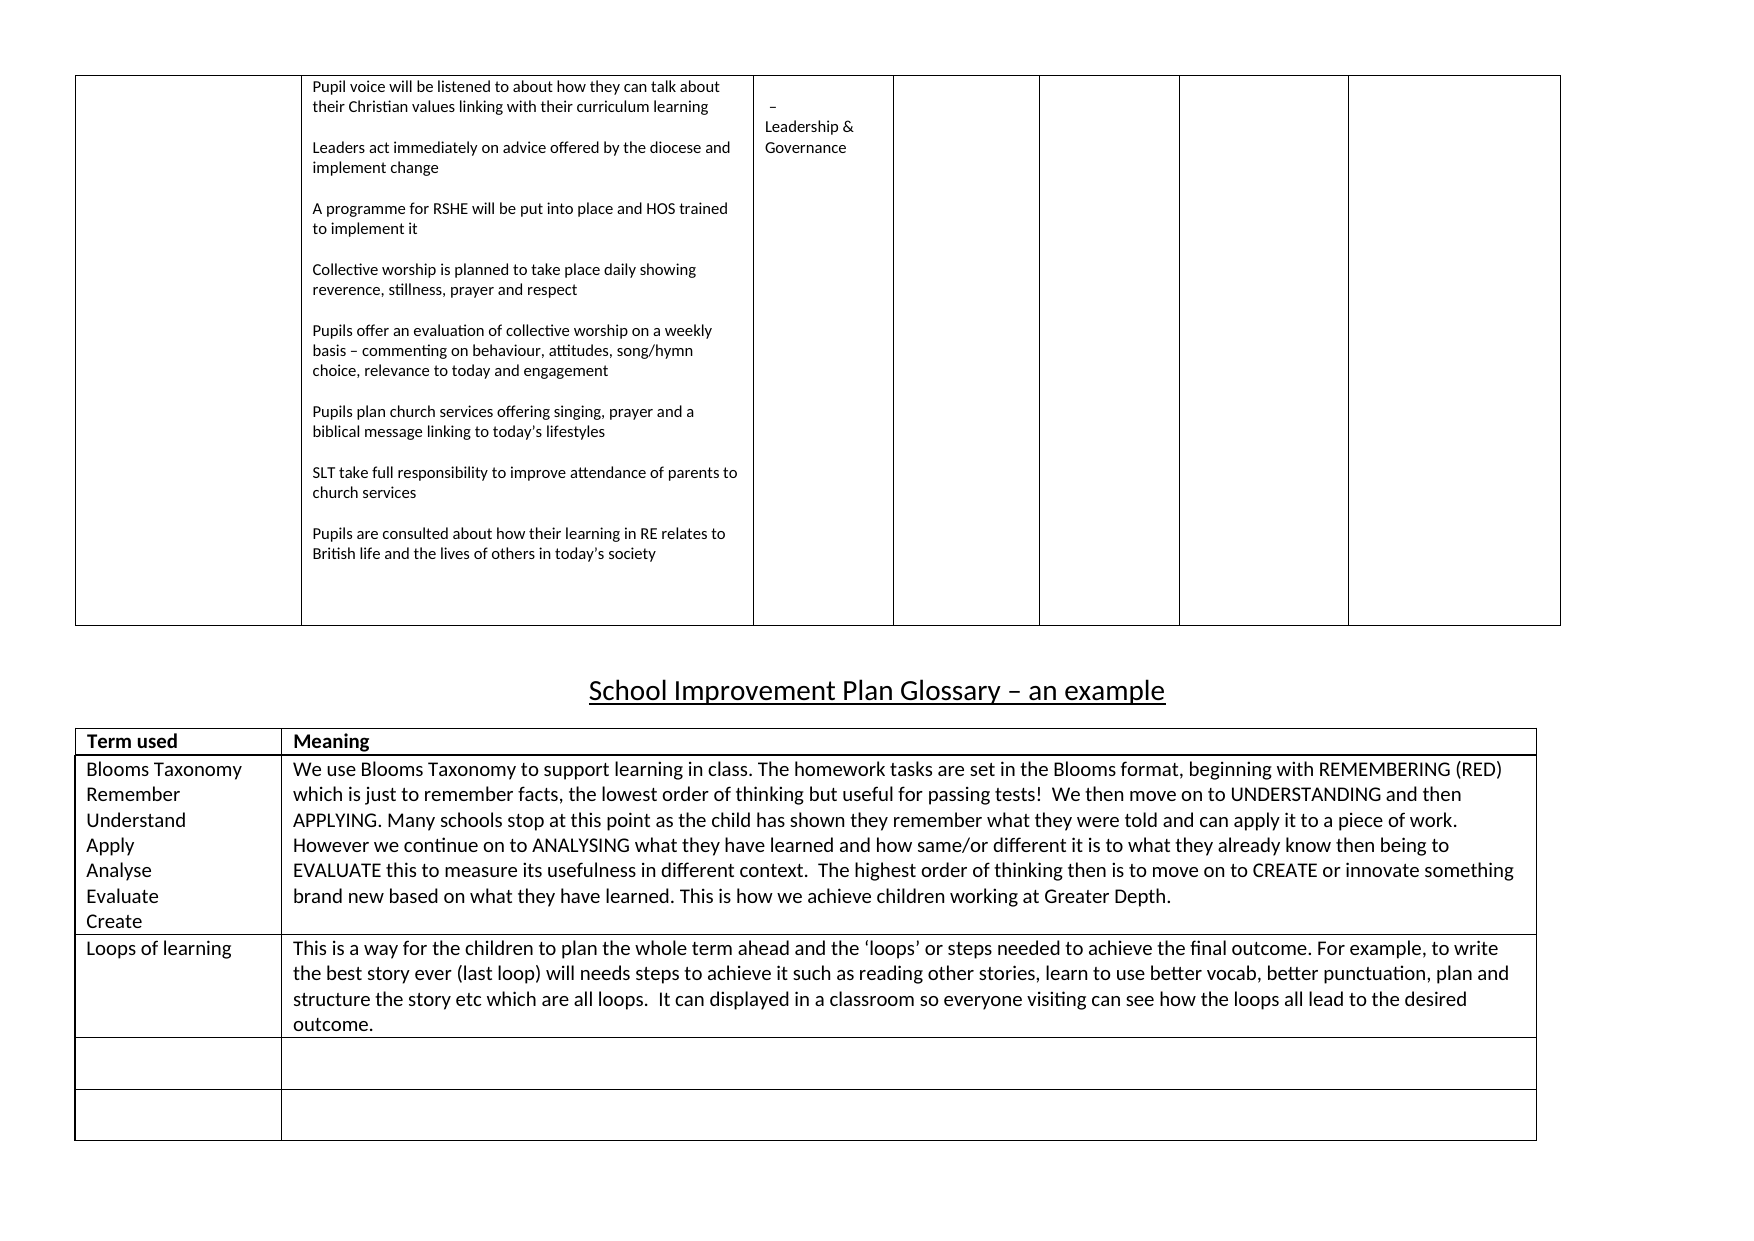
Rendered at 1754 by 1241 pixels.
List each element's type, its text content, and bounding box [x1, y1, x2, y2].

table_cell [1040, 76, 1179, 624]
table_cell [1180, 76, 1348, 624]
table_header Blooms Taxonomy Remember Understand Apply Analyse Evaluate Create [76, 756, 281, 934]
table_cell Loops of learning [76, 935, 281, 1037]
table_header Term used [76, 729, 281, 754]
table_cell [302, 76, 753, 624]
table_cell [894, 76, 1039, 624]
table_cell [754, 76, 893, 624]
table_header Meaning [282, 729, 1536, 754]
table_cell [282, 1038, 1536, 1088]
table_cell [76, 1090, 281, 1140]
table_cell This is a way for the children to plan the whole term ahead and the ‘loops’ or steps needed to achieve the final outcome. For example, to write the best story ever (last loop) will needs steps to achieve it such as reading other stories, learn to use better vocab, better punctuation, plan and structure the story etc which are all loops. It can displayed in a classroom so everyone visiting can see how the loops all lead to the desired outcome. [282, 935, 1536, 1037]
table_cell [1349, 76, 1560, 624]
text School Improvement Plan Glossary – an example [75, 672, 1679, 708]
table_cell [282, 1090, 1536, 1140]
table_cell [76, 76, 301, 624]
table_header We use Blooms Taxonomy to support learning in class. The homework tasks are set in the Blooms format, beginning with REMEMBERING (RED) which is just to remember facts, the lowest order of thinking but useful for passing tests! We then move on to UNDERSTANDING and then APPLYING. Many schools stop at this point as the child has shown they remember what they were told and can apply it to a piece of work. However we continue on to ANALYSING what they have learned and how same/or different it is to what they already know then being to EVALUATE this to measure its usefulness in different context. The highest order of thinking then is to move on to CREATE or innovate something brand new based on what they have learned. This is how we achieve children working at Greater Depth. [282, 756, 1536, 934]
table_cell [76, 1038, 281, 1088]
